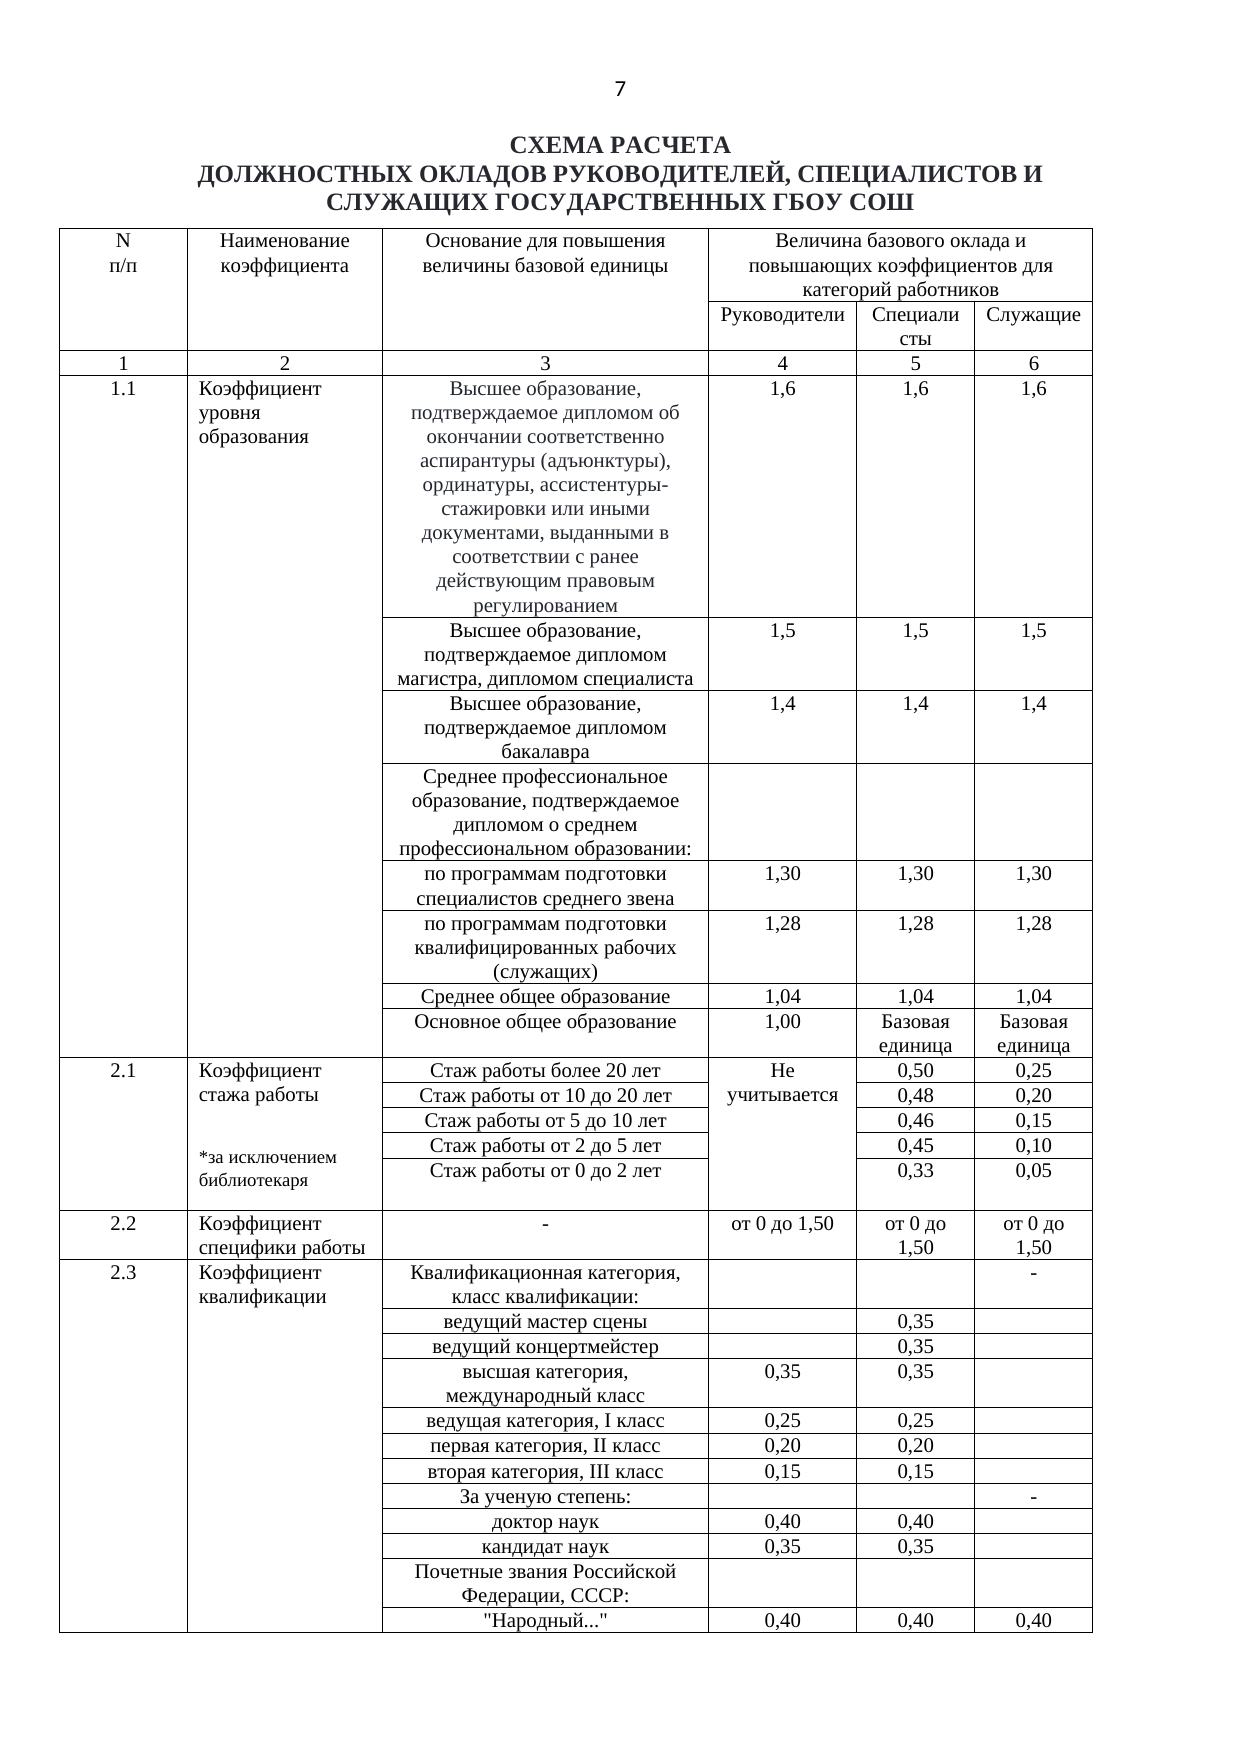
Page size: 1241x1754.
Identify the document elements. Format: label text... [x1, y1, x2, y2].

table_cell 0,25 [975, 1058, 1092, 1082]
table_cell 0,35 [857, 1309, 974, 1333]
table_cell 1,6 [857, 376, 974, 617]
table_cell [975, 1408, 1092, 1432]
table_cell ведущая категория, I класс [383, 1408, 708, 1432]
subtitle СХЕМА РАСЧЕТА ДОЛЖНОСТНЫХ ОКЛАДОВ РУКОВОДИТЕЛЕЙ, СПЕЦИАЛИСТОВ И СЛУЖАЩИХ ГОСУДАРСТВЕННЫХ ГБОУ СОШ [118, 130, 1122, 216]
table_cell [975, 1534, 1092, 1558]
table_cell [975, 1434, 1092, 1457]
table_cell первая категория, II класс [383, 1434, 708, 1457]
table_cell [857, 764, 974, 860]
table_cell [975, 764, 1092, 860]
table_cell Не учитывается [709, 1058, 856, 1209]
table_cell 0,10 [975, 1133, 1092, 1157]
table_cell по программам подготовки специалистов среднего звена [383, 861, 708, 909]
table_cell [975, 1359, 1092, 1407]
table_cell [709, 764, 856, 860]
table_cell высшая категория, международный класс [383, 1359, 708, 1407]
table_cell 0,20 [975, 1083, 1092, 1107]
table_cell - [975, 1484, 1092, 1508]
table_cell вторая категория, III класс [383, 1459, 708, 1483]
table_cell [975, 1509, 1092, 1533]
table_cell 1,4 [709, 691, 856, 763]
table_cell [975, 1459, 1092, 1483]
table_cell [975, 1559, 1092, 1607]
table_header Основание для повышения величины базовой единицы [383, 229, 708, 350]
table_cell ведущий концертмейстер [383, 1334, 708, 1358]
table_cell 1,4 [857, 691, 974, 763]
table_cell 5 [857, 351, 974, 375]
table_cell 0,35 [857, 1534, 974, 1558]
table_cell Базовая единица [857, 1009, 974, 1057]
table_cell 1 [60, 351, 187, 375]
table_cell Стаж работы от 2 до 5 лет [383, 1133, 708, 1157]
table_cell 1.1 [60, 376, 187, 1057]
table_cell 4 [709, 351, 856, 375]
table_header Величина базового оклада и повышающих коэффициентов для категорий работников [709, 229, 1092, 301]
table_cell Коэффициент специфики работы [188, 1211, 382, 1259]
table_cell 2.3 [60, 1260, 187, 1632]
table_cell Базовая единица [975, 1009, 1092, 1057]
table_cell 1,30 [857, 861, 974, 909]
table_cell 0,15 [857, 1459, 974, 1483]
table_cell Коэффициент уровня образования [188, 376, 382, 1057]
table_cell 6 [975, 351, 1092, 375]
table_cell 0,40 [857, 1608, 974, 1632]
table_cell [709, 1309, 856, 1333]
table_cell Руководители [709, 302, 856, 350]
table_cell 1,04 [709, 984, 856, 1008]
table_cell [857, 1484, 974, 1508]
table_cell Специалисты [857, 302, 974, 350]
table_cell 0,48 [857, 1083, 974, 1107]
table_cell 1,6 [709, 376, 856, 617]
table_cell доктор наук [383, 1509, 708, 1533]
table_cell 0,45 [857, 1133, 974, 1157]
table_cell 0,40 [975, 1608, 1092, 1632]
table_header N п/п [60, 229, 187, 350]
table_cell от 0 до 1,50 [857, 1211, 974, 1259]
table_cell 0,25 [857, 1408, 974, 1432]
table_cell от 0 до 1,50 [709, 1211, 856, 1259]
table_cell - [383, 1211, 708, 1259]
table_cell 0,50 [857, 1058, 974, 1082]
table_cell Высшее образование, подтверждаемое дипломом магистра, дипломом специалиста [383, 618, 708, 690]
table_cell 0,40 [857, 1509, 974, 1533]
table_cell 1,30 [975, 861, 1092, 909]
table_cell 1,4 [975, 691, 1092, 763]
table_cell 1,6 [975, 376, 1092, 617]
table_cell Служащие [975, 302, 1092, 350]
table_cell [975, 1334, 1092, 1358]
table_header Наименование коэффициента [188, 229, 382, 350]
table_cell 1,30 [709, 861, 856, 909]
table_cell Основное общее образование [383, 1009, 708, 1057]
table_cell 1,5 [975, 618, 1092, 690]
table_cell 2.2 [60, 1211, 187, 1259]
table_cell 0,46 [857, 1108, 974, 1132]
table_cell 0,35 [857, 1359, 974, 1407]
table_cell Стаж работы более 20 лет [383, 1058, 708, 1082]
table_cell 0,33 [857, 1159, 974, 1209]
table_cell "Народный..." [383, 1608, 708, 1632]
table_cell - [975, 1260, 1092, 1308]
table_cell Высшее образование, подтверждаемое дипломом об окончании соответственно аспирантуры (адъюнктуры), ординатуры, ассистентуры-стажировки или иными документами, выданными в соответствии с ранее действующим правовым регулированием [383, 376, 708, 617]
table_cell Квалификационная категория, класс квалификации: [383, 1260, 708, 1308]
table_cell кандидат наук [383, 1534, 708, 1558]
table_cell [709, 1260, 856, 1308]
table_cell [975, 1309, 1092, 1333]
table_cell [709, 1484, 856, 1508]
table_cell ведущий мастер сцены [383, 1309, 708, 1333]
table_cell 0,35 [709, 1359, 856, 1407]
table_cell Почетные звания Российской Федерации, СССР: [383, 1559, 708, 1607]
table_cell 1,28 [857, 911, 974, 983]
table_cell 1,28 [709, 911, 856, 983]
table_cell Высшее образование, подтверждаемое дипломом бакалавра [383, 691, 708, 763]
table_cell Коэффициент стажа работы *за исключением библиотекаря [188, 1058, 382, 1209]
table_cell 0,15 [709, 1459, 856, 1483]
table_cell 0,25 [709, 1408, 856, 1432]
table_cell Среднее общее образование [383, 984, 708, 1008]
table_cell За ученую степень: [383, 1484, 708, 1508]
table_cell 2 [188, 351, 382, 375]
table_cell 0,35 [857, 1334, 974, 1358]
table_cell 1,28 [975, 911, 1092, 983]
table_cell 0,15 [975, 1108, 1092, 1132]
table_cell 1,04 [857, 984, 974, 1008]
table_cell [709, 1559, 856, 1607]
table_cell 1,5 [709, 618, 856, 690]
table_cell Стаж работы от 10 до 20 лет [383, 1083, 708, 1107]
table_cell по программам подготовки квалифицированных рабочих (служащих) [383, 911, 708, 983]
table_cell 0,20 [857, 1434, 974, 1457]
table_cell 0,40 [709, 1608, 856, 1632]
table_cell 1,00 [709, 1009, 856, 1057]
table_cell от 0 до 1,50 [975, 1211, 1092, 1259]
table_cell [857, 1559, 974, 1607]
table_cell 3 [383, 351, 708, 375]
table_cell 0,40 [709, 1509, 856, 1533]
table_cell Стаж работы от 5 до 10 лет [383, 1108, 708, 1132]
table_cell Стаж работы от 0 до 2 лет [383, 1159, 708, 1209]
table_cell 0,35 [709, 1534, 856, 1558]
table_cell 0,05 [975, 1159, 1092, 1209]
table_cell Коэффициент квалификации [188, 1260, 382, 1632]
table_cell Среднее профессиональное образование, подтверждаемое дипломом о среднем профессиональном образовании: [383, 764, 708, 860]
table_cell [857, 1260, 974, 1308]
table_cell 0,20 [709, 1434, 856, 1457]
table_cell 1,04 [975, 984, 1092, 1008]
table_cell 1,5 [857, 618, 974, 690]
table_cell [709, 1334, 856, 1358]
table_cell 2.1 [60, 1058, 187, 1209]
